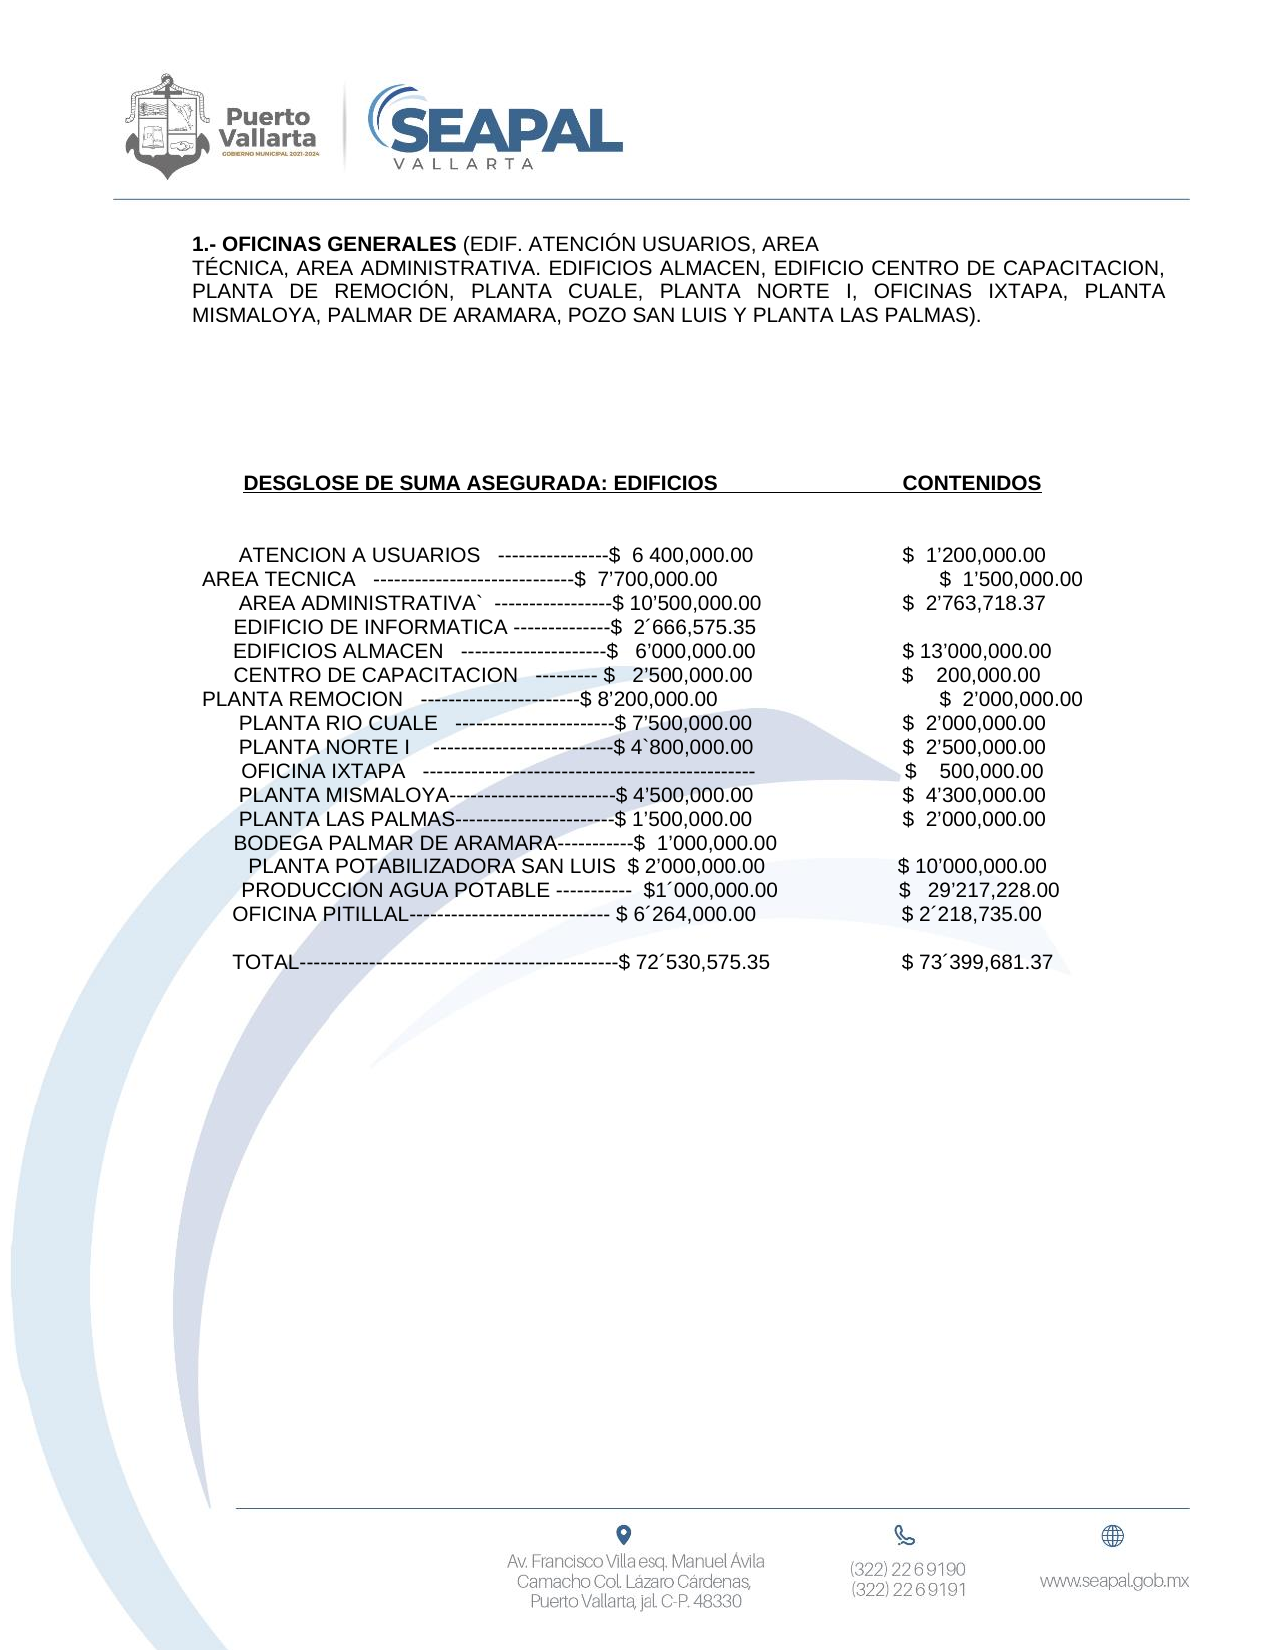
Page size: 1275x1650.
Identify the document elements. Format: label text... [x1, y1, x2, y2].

text PLANTA REMOCION -----------------------$ 8’200,000.00 $ 2’000,000.00 [118, 687, 1166, 711]
text 1.- OFICINAS GENERALES (EDIF. ATENCIÓN USUARIOS, AREA [192, 231, 1166, 255]
text AREA ADMINISTRATIVA` -----------------$ 10’500,000.00 $ 2’763,718.37 [118, 591, 1166, 615]
picture [9, 0, 1275, 1650]
text TOTAL----------------------------------------------$ 72´530,575.35 $ 73´399,681.37 [118, 950, 1166, 974]
text PLANTA RIO CUALE -----------------------$ 7’500,000.00 $ 2’000,000.00 [118, 711, 1166, 734]
text BODEGA PALMAR DE ARAMARA-----------$ 1’000,000.00 [118, 830, 1166, 854]
text OFICINA PITILLAL----------------------------- $ 6´264,000.00 $ 2´218,735.00 [118, 902, 1166, 926]
text DESGLOSE DE SUMA ASEGURADA: EDIFICIOS CONTENIDOS [118, 471, 1166, 495]
text TÉCNICA, AREA ADMINISTRATIVA. EDIFICIOS ALMACEN, EDIFICIO CENTRO DE CAPACITACION, PLANTA DE REMOCIÓN, PLANTA CUALE, PLANTA NORTE I, OFICINAS IXTAPA, PLANTA MISMALOYA, PALMAR DE ARAMARA, POZO SAN LUIS Y PLANTA LAS PALMAS). [192, 255, 1166, 327]
text CENTRO DE CAPACITACION --------- $ 2’500,000.00 $ 200,000.00 [118, 663, 1166, 687]
text OFICINA IXTAPA ------------------------------------------------ $ 500,000.00 [118, 758, 1166, 782]
text PLANTA LAS PALMAS-----------------------$ 1’500,000.00 $ 2’000,000.00 [118, 806, 1166, 830]
text ATENCION A USUARIOS ----------------$ 6 400,000.00 $ 1’200,000.00 [118, 543, 1166, 567]
text EDIFICIOS ALMACEN ---------------------$ 6’000,000.00 $ 13’000,000.00 [118, 639, 1166, 663]
text PLANTA MISMALOYA------------------------$ 4’500,000.00 $ 4’300,000.00 [118, 782, 1166, 806]
text PLANTA POTABILIZADORA SAN LUIS $ 2’000,000.00 $ 10’000,000.00 [118, 854, 1166, 878]
text AREA TECNICA -----------------------------$ 7’700,000.00 $ 1’500,000.00 [118, 567, 1166, 591]
text EDIFICIO DE INFORMATICA --------------$ 2´666,575.35 [118, 615, 1166, 639]
text PLANTA NORTE I --------------------------$ 4`800,000.00 $ 2’500,000.00 [118, 734, 1166, 758]
text PRODUCCION AGUA POTABLE ----------- $1´000,000.00 $ 29’217,228.00 [118, 878, 1166, 902]
